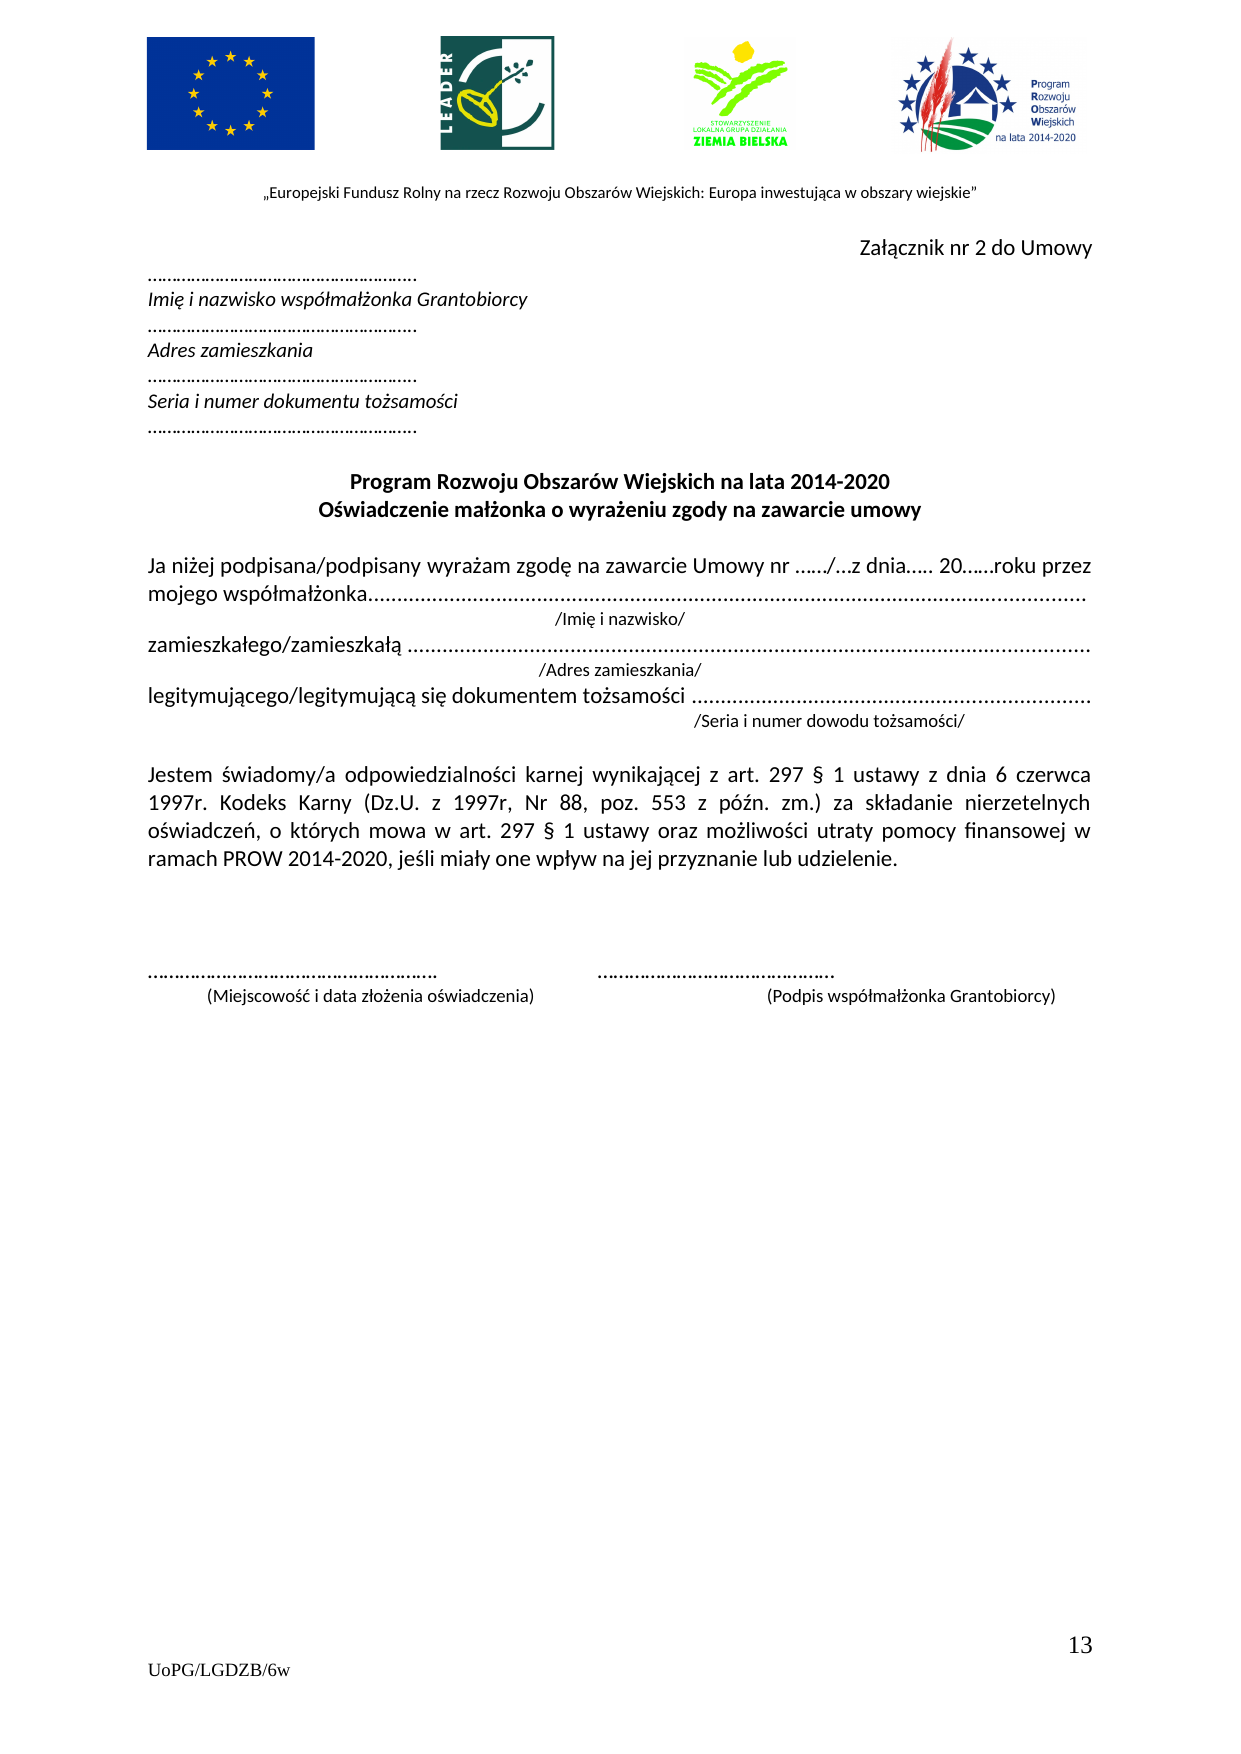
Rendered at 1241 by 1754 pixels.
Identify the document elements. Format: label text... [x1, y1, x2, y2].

picture [146, 37, 315, 150]
text ……………………………………………….. [148, 261, 1093, 286]
text /Seria i numer dowodu tożsamości/ [694, 709, 1093, 732]
picture [890, 37, 1088, 154]
picture [684, 37, 797, 150]
text legitymującego/legitymującą się dokumentem tożsamości [148, 681, 1093, 709]
text ………………………………………………. ……………………………………… [148, 956, 1093, 984]
text Seria i numer dokumentu tożsamości [148, 388, 1093, 413]
text ……………………………………………….. [148, 312, 1093, 337]
picture [440, 36, 555, 150]
text zamieszkałego/zamieszkałą [148, 630, 1093, 658]
text /Imię i nazwisko/ [148, 607, 1093, 630]
text Adres zamieszkania [148, 337, 1093, 363]
text Załącznik nr 2 do Umowy [148, 233, 1093, 261]
text (Miejscowość i data złożenia oświadczenia) (Podpis współmałżonka Grantobiorcy) [148, 984, 1093, 1007]
text Imię i nazwisko współmałżonka Grantobiorcy [148, 286, 1093, 312]
text ……………………………………………….. [148, 363, 1093, 388]
text Jestem świadomy/a odpowiedzialności karnej wynikającej z art. 297 § 1 ustawy z dnia 6 czerwca 1997r. Kodeks Karny (Dz.U. z 1997r, Nr 88, poz. 553 z późn. zm.) za składanie nierzetelnych oświadczeń, o których mowa w art. 297 § 1 ustawy oraz możliwości utraty pomocy finansowej w ramach PROW 2014-2020, jeśli miały one wpływ na jej przyznanie lub udzielenie. [148, 760, 1093, 872]
text Oświadczenie małżonka o wyrażeniu zgody na zawarcie umowy [148, 495, 1093, 523]
text ……………………………………………….. [148, 413, 1093, 439]
text Program Rozwoju Obszarów Wiejskich na lata 2014-2020 [148, 467, 1093, 495]
text /Adres zamieszkania/ [148, 658, 1093, 681]
text Ja niżej podpisana/podpisany wyrażam zgodę na zawarcie Umowy nr ……/…z dnia….. 20……roku przez mojego współmałżonka [148, 551, 1093, 607]
